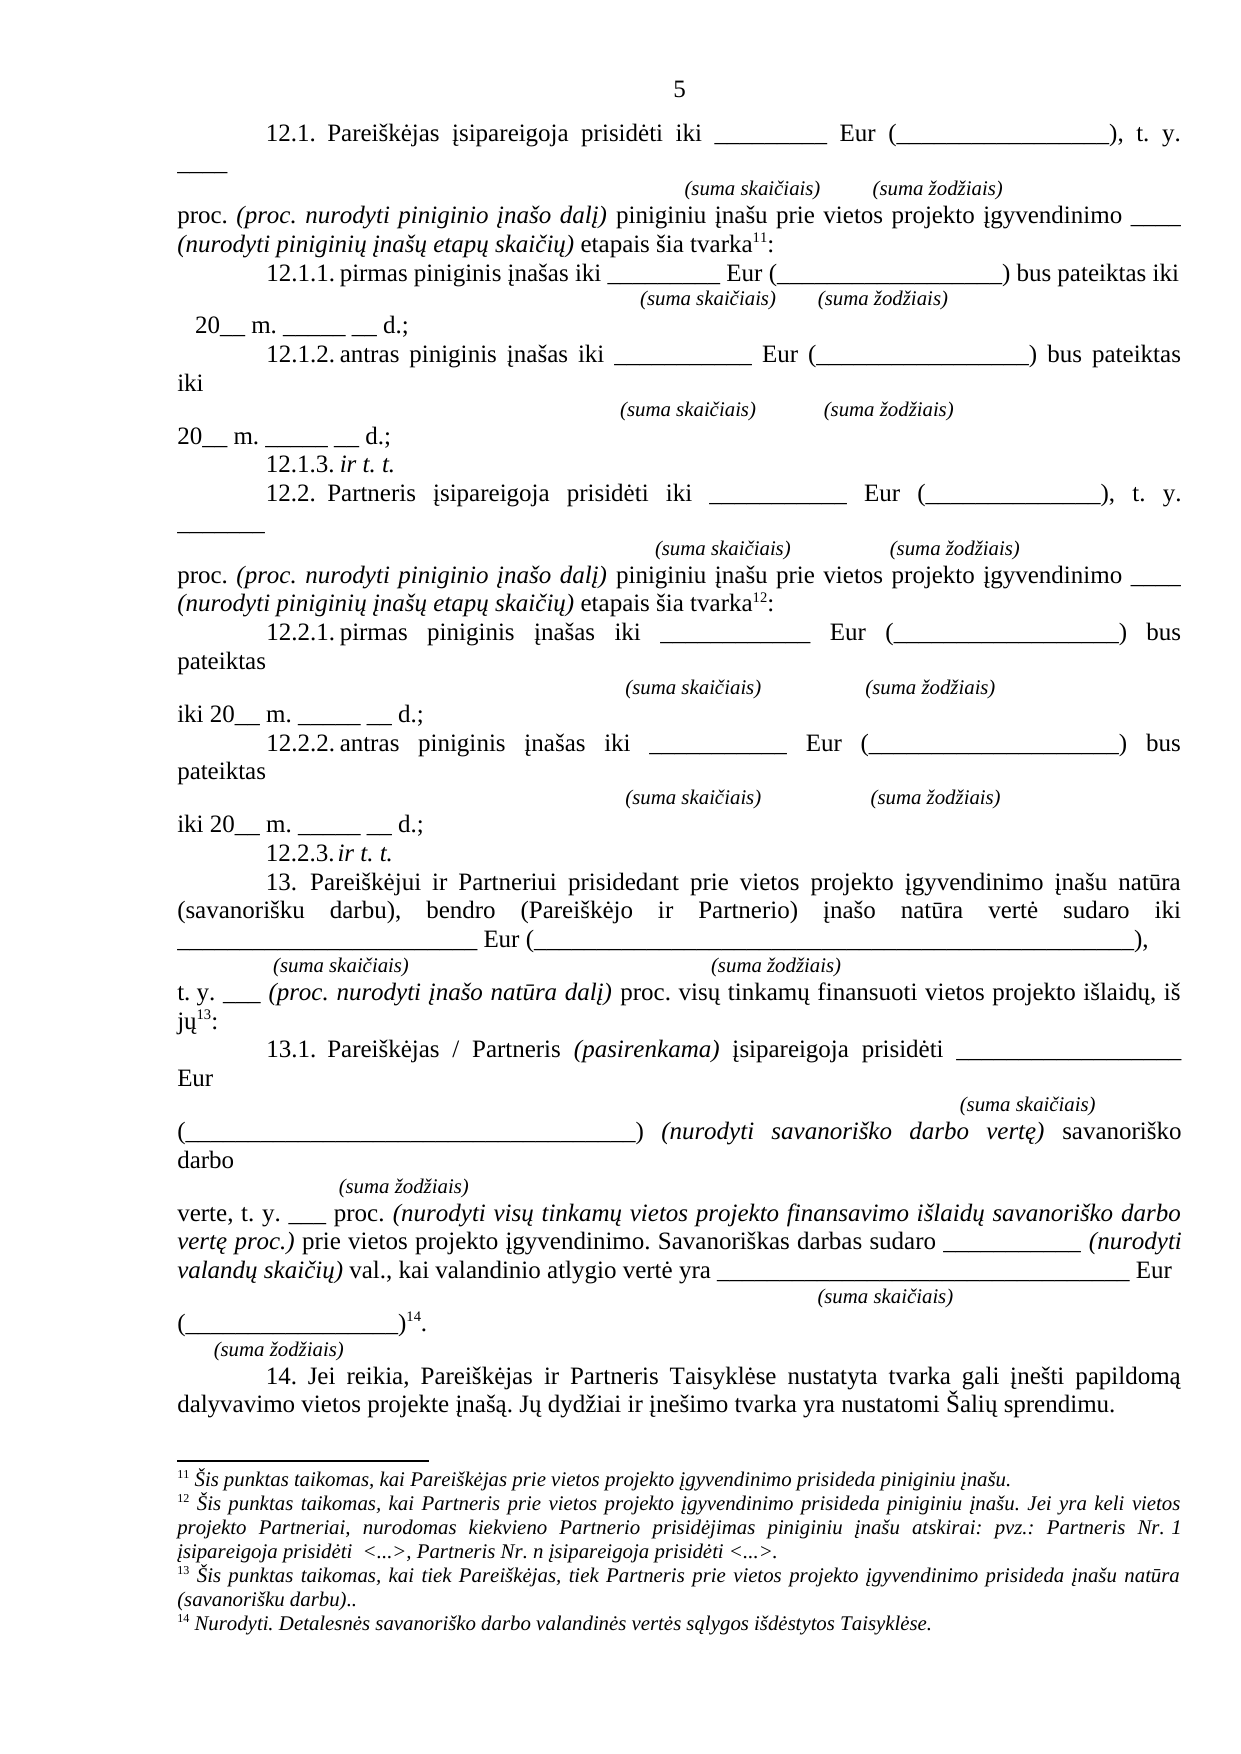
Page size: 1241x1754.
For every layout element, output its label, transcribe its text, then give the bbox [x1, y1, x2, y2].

text iki 20__ m. _____ __ d.; [177, 809, 1176, 838]
text 14. Jei reikia, Pareiškėjas ir Partneris Taisyklėse nustatyta tvarka gali įnešti papildomą dalyvavimo vietos projekte įnašą. Jų dydžiai ir įnešimo tvarka yra nustatomi Šalių sprendimu. [177, 1361, 1182, 1418]
text (suma skaičiais) (suma žodžiais) [195, 785, 1176, 809]
text iki 20__ m. _____ __ d.; [177, 699, 1176, 728]
text (suma skaičiais) [177, 1284, 1182, 1308]
text 20__ m. _____ __ d.; [177, 421, 1182, 449]
text 12.1. Pareiškėjas įsipareigoja prisidėti iki _________ Eur (_________________), t. y. ____ [177, 118, 1182, 176]
text 12.2.3. ir t. t. [177, 838, 1182, 867]
text 12.1.3. ir t. t. [177, 449, 1182, 478]
text (suma skaičiais) (suma žodžiais) [177, 176, 1182, 200]
text (suma žodžiais) [177, 1337, 1182, 1361]
text (suma žodžiais) [177, 1173, 1182, 1198]
text (suma skaičiais) (suma žodžiais) [195, 953, 1176, 977]
text 12.1.2. antras piniginis įnašas iki ___________ Eur (_________________) bus pateiktas iki [177, 339, 1182, 397]
text (suma skaičiais) (suma žodžiais) [195, 286, 1176, 310]
text proc. (proc. nurodyti piniginio įnašo dalį) piniginiu įnašu prie vietos projekto įgyvendinimo ____ (nurodyti piniginių įnašų etapų skaičių) etapais šia tvarka: [177, 200, 1182, 258]
text verte, t. y. ___ proc. (nurodyti visų tinkamų vietos projekto finansavimo išlaidų savanoriško darbo vertę proc.) prie vietos projekto įgyvendinimo. Savanoriškas darbas sudaro ___________ (nurodyti valandų skaičių) val., kai valandinio atlygio vertė yra _________________________________ Eur [177, 1198, 1182, 1284]
text proc. (proc. nurodyti piniginio įnašo dalį) piniginiu įnašu prie vietos projekto įgyvendinimo ____ (nurodyti piniginių įnašų etapų skaičių) etapais šia tvarka: [177, 560, 1182, 617]
text (suma skaičiais) (suma žodžiais) [195, 397, 1176, 421]
text 12.2. Partneris įsipareigoja prisidėti iki ___________ Eur (______________), t. y. _______ [177, 478, 1182, 536]
text 12.2.1. pirmas piniginis įnašas iki ____________ Eur (__________________) bus pateiktas [177, 617, 1182, 675]
text (_________________). [177, 1308, 1182, 1337]
text (suma skaičiais) (suma žodžiais) [195, 675, 1176, 699]
text 20__ m. _____ __ d.; [195, 310, 1176, 339]
text t. y. ___ (proc. nurodyti įnašo natūra dalį) proc. visų tinkamų finansuoti vietos projekto išlaidų, iš jų: [177, 977, 1182, 1034]
text 13. Pareiškėjui ir Partneriui prisidedant prie vietos projekto įgyvendinimo įnašu natūra (savanorišku darbu), bendro (Pareiškėjo ir Partnerio) įnašo natūra vertė sudaro iki ________________________ Eur (________________________________________________), [177, 867, 1182, 953]
text 13.1. Pareiškėjas / Partneris (pasirenkama) įsipareigoja prisidėti __________________ Eur [177, 1034, 1182, 1092]
text (suma skaičiais) (suma žodžiais) [195, 536, 1176, 560]
text 12.2.2. antras piniginis įnašas iki ___________ Eur (____________________) bus pateiktas [177, 728, 1182, 785]
text 12.1.1. pirmas piniginis įnašas iki _________ Eur (__________________) bus pateiktas iki [177, 258, 1182, 286]
text (____________________________________) (nurodyti savanoriško darbo vertę) savanoriško darbo [177, 1116, 1182, 1173]
text (suma skaičiais) [177, 1092, 1182, 1116]
